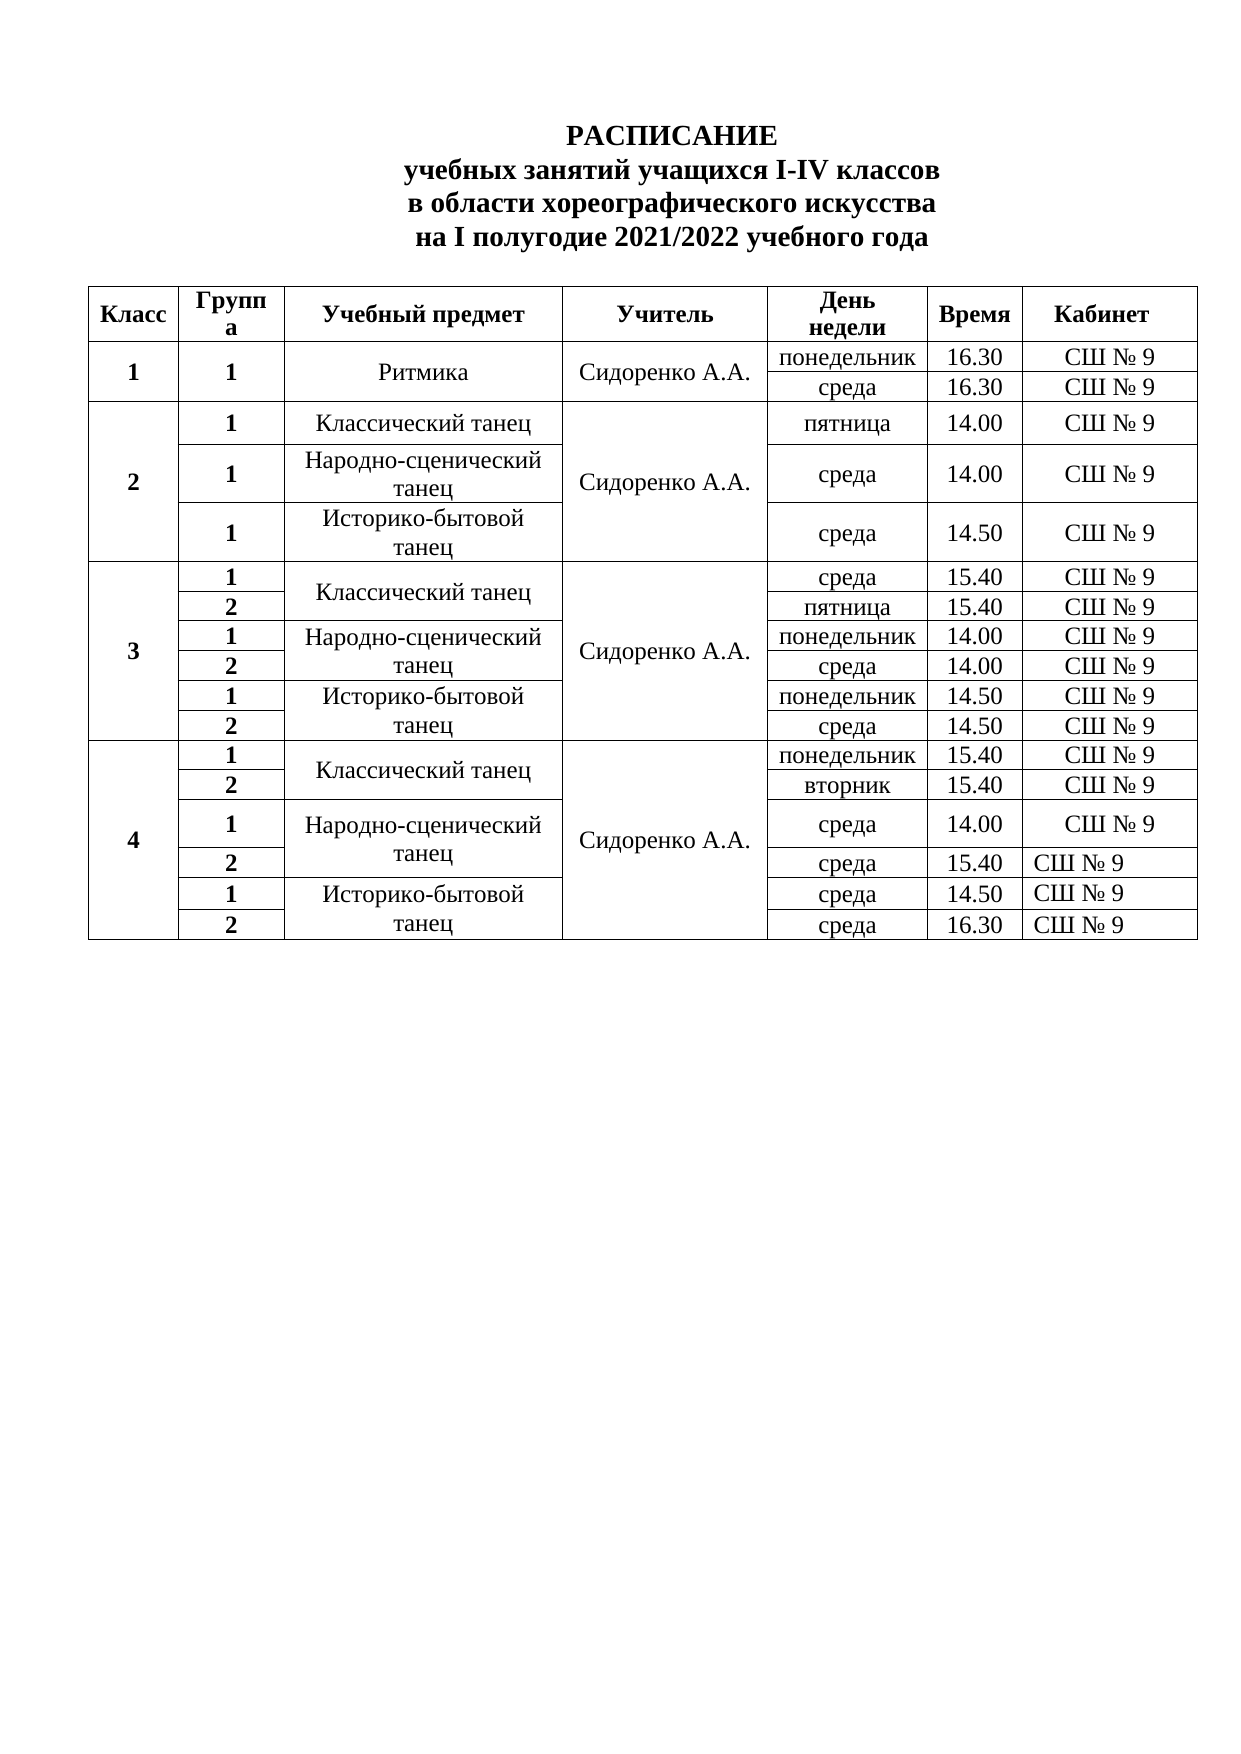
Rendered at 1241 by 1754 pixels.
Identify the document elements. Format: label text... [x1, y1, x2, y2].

table_cell 1 [179, 621, 284, 650]
table_cell 15.40 [928, 741, 1022, 769]
table_cell 14.00 [928, 402, 1022, 444]
table_cell СШ № 9 [1023, 910, 1197, 939]
table_cell 1 [179, 681, 284, 710]
table_cell понедельник [768, 342, 927, 371]
table_cell пятница [768, 402, 927, 444]
table_cell СШ № 9 [1023, 800, 1197, 847]
table_header Учитель [563, 287, 767, 341]
table_cell 4 [89, 741, 178, 939]
table_cell СШ № 9 [1023, 848, 1197, 877]
table_cell СШ № 9 [1023, 592, 1197, 620]
table_cell 1 [179, 800, 284, 847]
table_cell СШ № 9 [1023, 741, 1197, 769]
table_cell среда [768, 562, 927, 591]
table_cell 15.40 [928, 562, 1022, 591]
table_cell 1 [179, 741, 284, 769]
table_cell 16.30 [928, 910, 1022, 939]
table_cell 14.50 [928, 711, 1022, 739]
table_cell СШ № 9 [1023, 372, 1197, 401]
table_cell 1 [179, 342, 284, 401]
table_cell среда [768, 848, 927, 877]
text в области хореографического искусства [177, 185, 1167, 219]
table_cell Сидоренко А.А. [563, 562, 767, 739]
text на I полугодие 2021/2022 учебного года [177, 219, 1167, 252]
table_cell Классический танец [285, 402, 562, 444]
table_cell Сидоренко А.А. [563, 342, 767, 401]
table_cell понедельник [768, 621, 927, 650]
table_cell Историко-бытовой танец [285, 681, 562, 739]
table_cell Историко-бытовой танец [285, 878, 562, 939]
table_cell среда [768, 651, 927, 680]
table_cell 14.50 [928, 503, 1022, 561]
table_cell понедельник [768, 681, 927, 710]
table_cell 2 [89, 402, 178, 561]
table_cell Историко-бытовой танец [285, 503, 562, 561]
table_cell 1 [179, 445, 284, 502]
table_cell СШ № 9 [1023, 402, 1197, 444]
table_cell 3 [89, 562, 178, 739]
table_cell СШ № 9 [1023, 651, 1197, 680]
table_cell пятница [768, 592, 927, 620]
table_cell 14.00 [928, 445, 1022, 502]
table_cell 2 [179, 592, 284, 620]
table_cell СШ № 9 [1023, 878, 1197, 909]
table_cell среда [768, 711, 927, 739]
table_cell среда [768, 503, 927, 561]
table_cell среда [768, 878, 927, 909]
table_cell Классический танец [285, 741, 562, 799]
table_cell вторник [768, 770, 927, 799]
table_cell среда [768, 800, 927, 847]
table_cell СШ № 9 [1023, 342, 1197, 371]
table_cell 1 [89, 342, 178, 401]
table_header Класс [89, 287, 178, 341]
table_cell 14.00 [928, 621, 1022, 650]
table_cell 14.50 [928, 681, 1022, 710]
table_cell 2 [179, 651, 284, 680]
table_header День недели [768, 287, 927, 341]
table_cell СШ № 9 [1023, 621, 1197, 650]
table_header Группа [179, 287, 284, 341]
table_cell 1 [179, 402, 284, 444]
table_cell 15.40 [928, 592, 1022, 620]
table_cell 2 [179, 770, 284, 799]
table_cell 1 [179, 562, 284, 591]
table_cell 15.40 [928, 770, 1022, 799]
table_cell СШ № 9 [1023, 562, 1197, 591]
table_cell СШ № 9 [1023, 770, 1197, 799]
table_cell СШ № 9 [1023, 503, 1197, 561]
table_cell 2 [179, 711, 284, 739]
text РАСПИСАНИЕ [177, 118, 1167, 152]
table_cell среда [768, 445, 927, 502]
table_cell 2 [179, 848, 284, 877]
table_cell 14.50 [928, 878, 1022, 909]
table_cell 15.40 [928, 848, 1022, 877]
table_cell СШ № 9 [1023, 445, 1197, 502]
table_cell понедельник [768, 741, 927, 769]
table_cell среда [768, 910, 927, 939]
table_cell 1 [179, 503, 284, 561]
table_cell 16.30 [928, 342, 1022, 371]
table_cell Народно-сценический танец [285, 621, 562, 680]
table_cell 2 [179, 910, 284, 939]
table_cell Народно-сценический танец [285, 445, 562, 502]
table_cell Народно-сценический танец [285, 800, 562, 877]
text учебных занятий учащихся I-IV классов [177, 152, 1167, 185]
table_cell СШ № 9 [1023, 711, 1197, 739]
table_cell Ритмика [285, 342, 562, 401]
table_cell 1 [179, 878, 284, 909]
table_cell среда [768, 372, 927, 401]
table_header Кабинет [1023, 287, 1197, 341]
table_cell Сидоренко А.А. [563, 741, 767, 939]
table_cell СШ № 9 [1023, 681, 1197, 710]
table_cell 16.30 [928, 372, 1022, 401]
table_cell 14.00 [928, 651, 1022, 680]
table_header Учебный предмет [285, 287, 562, 341]
table_cell Сидоренко А.А. [563, 402, 767, 561]
table_header Время [928, 287, 1022, 341]
table_cell 14.00 [928, 800, 1022, 847]
table_cell Классический танец [285, 562, 562, 620]
